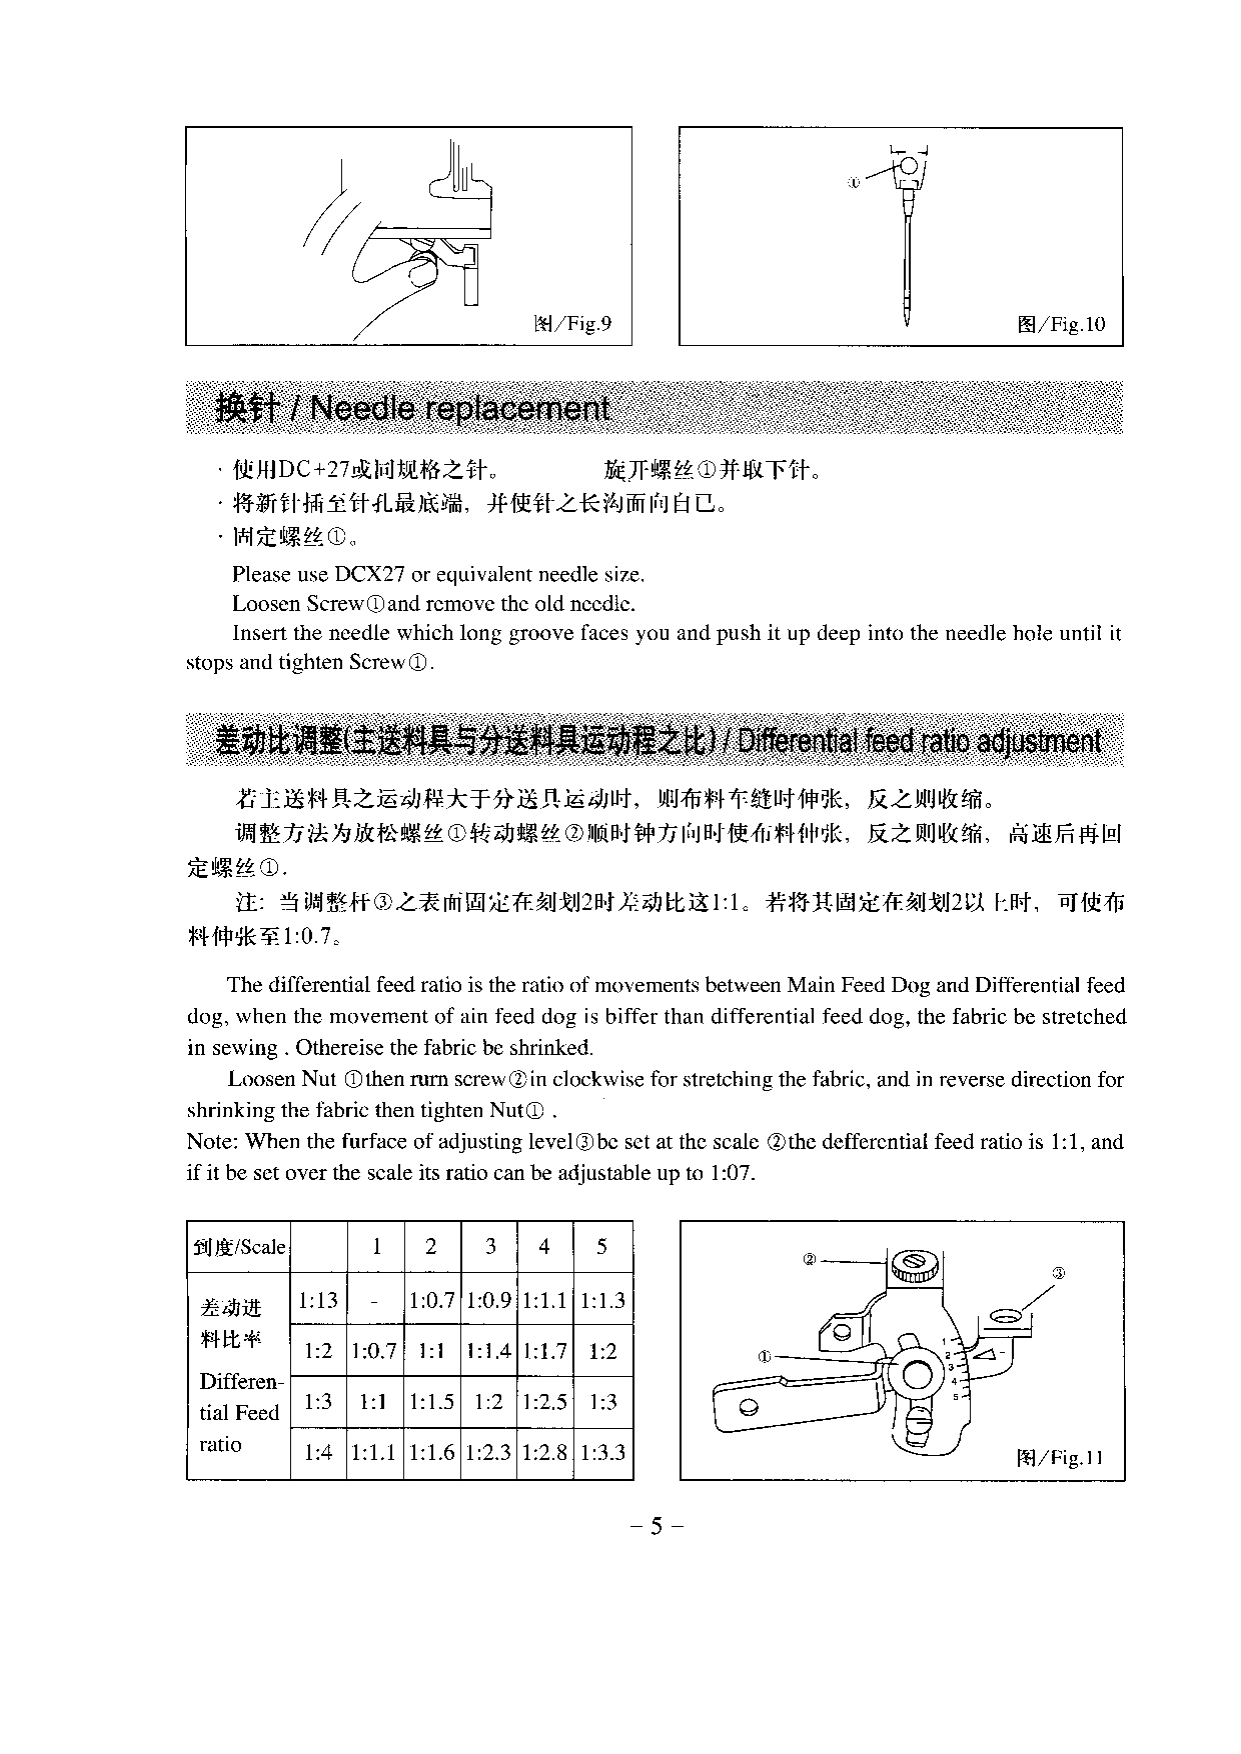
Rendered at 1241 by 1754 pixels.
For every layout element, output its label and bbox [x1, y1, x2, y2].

picture [177, 118, 1134, 1542]
